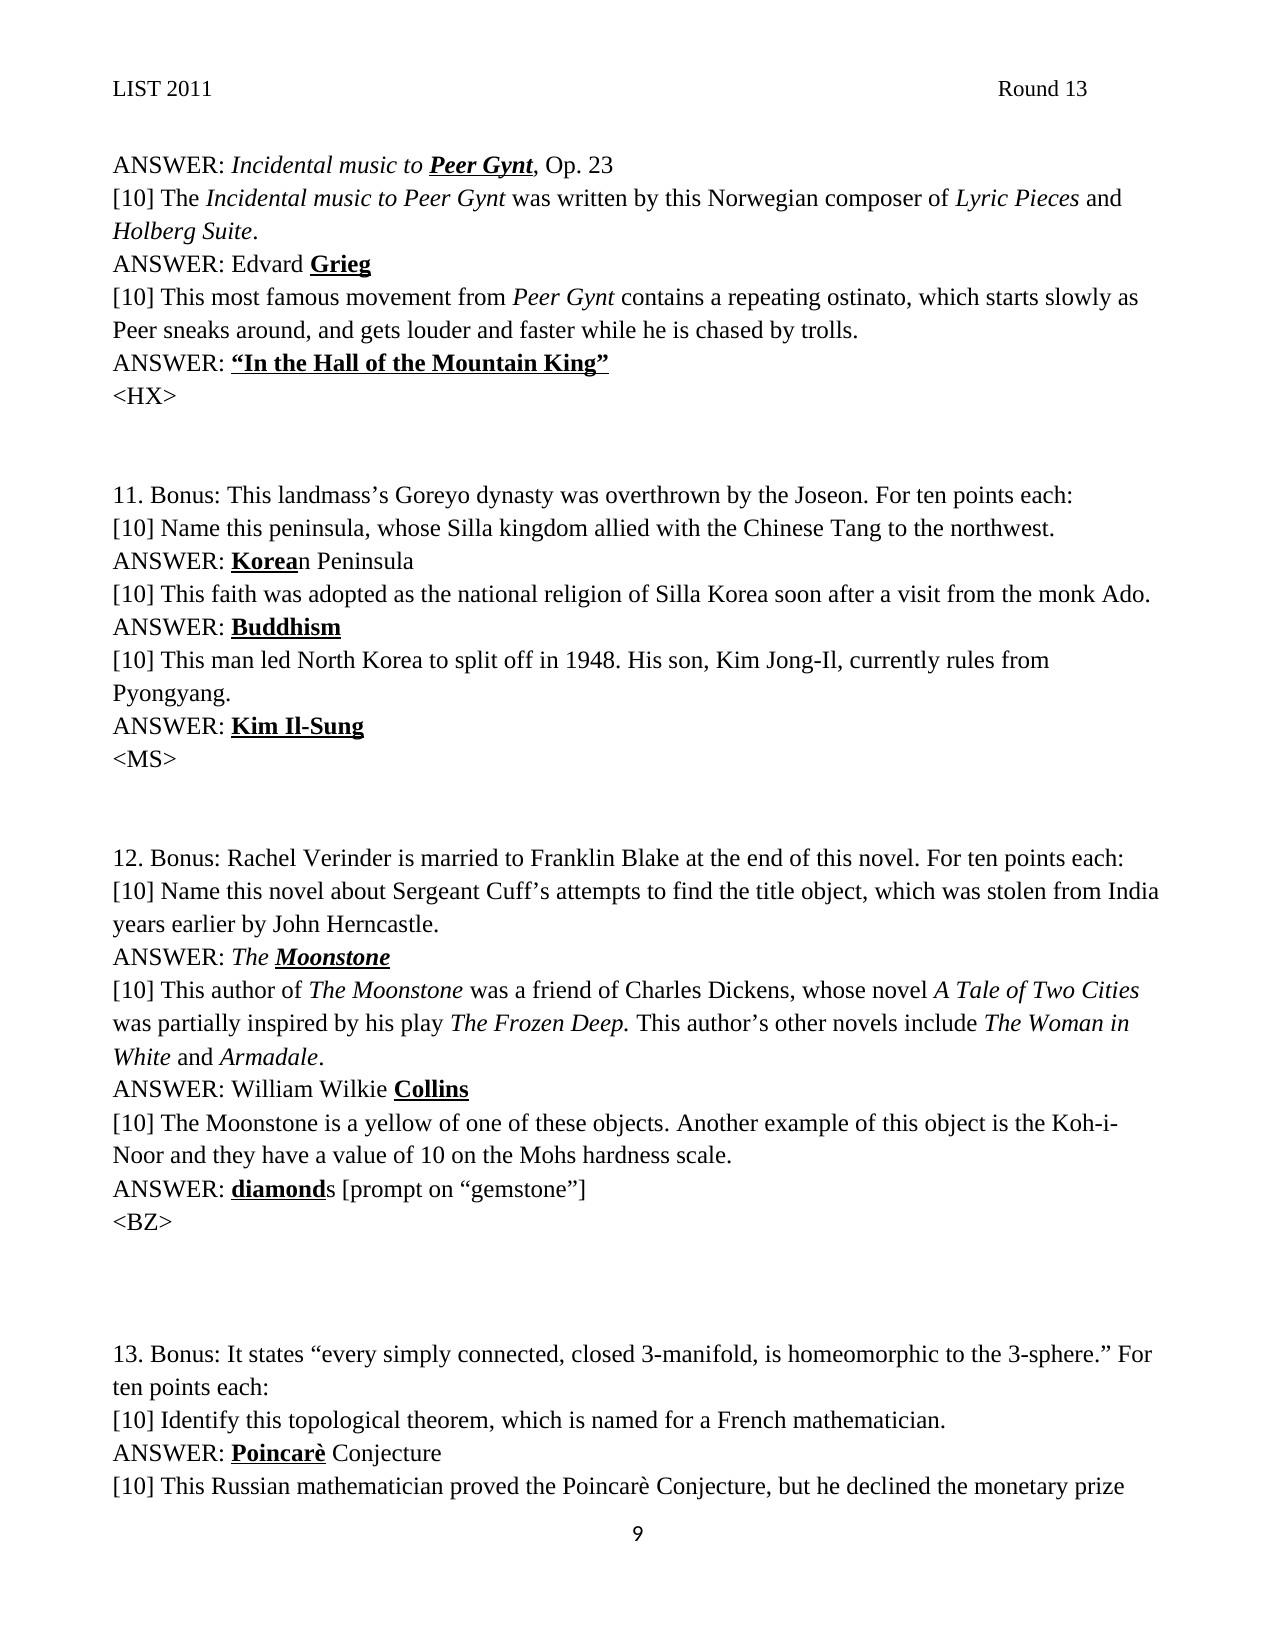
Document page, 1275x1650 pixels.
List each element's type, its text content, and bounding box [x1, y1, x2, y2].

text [112, 150, 1162, 410]
text 12. Bonus: Rachel Verinder is married to Franklin Blake at the end of this novel. For ten points each: [10] Name this novel about Sergeant Cuff’s attempts to find the title object, which was stolen from India years earlier by John Herncastle. ANSWER: The Moonstone [10] This author of The Moonstone was a friend of Charles Dickens, whose novel A Tale of Two Cities was partially inspired by his play The Frozen Deep. This author’s other novels include The Woman in White and Armadale. ANSWER: William Wilkie Collins [10] The Moonstone is a yellow of one of these objects. Another example of this object is the Koh-i-Noor and they have a value of 10 on the Mohs hardness scale. ANSWER: diamonds [prompt on “gemstone”] <BZ> [112, 843, 1162, 1235]
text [112, 1339, 1162, 1499]
text 11. Bonus: This landmass’s Goreyo dynasty was overthrown by the Joseon. For ten points each: [10] Name this peninsula, whose Silla kingdom allied with the Chinese Tang to the northwest. ANSWER: Korean Peninsula [10] This faith was adopted as the national religion of Silla Korea soon after a visit from the monk Ado. ANSWER: Buddhism [10] This man led North Korea to split off in 1948. His son, Kim Jong-Il, currently rules from Pyongyang. ANSWER: Kim Il-Sung <MS> [112, 480, 1162, 773]
